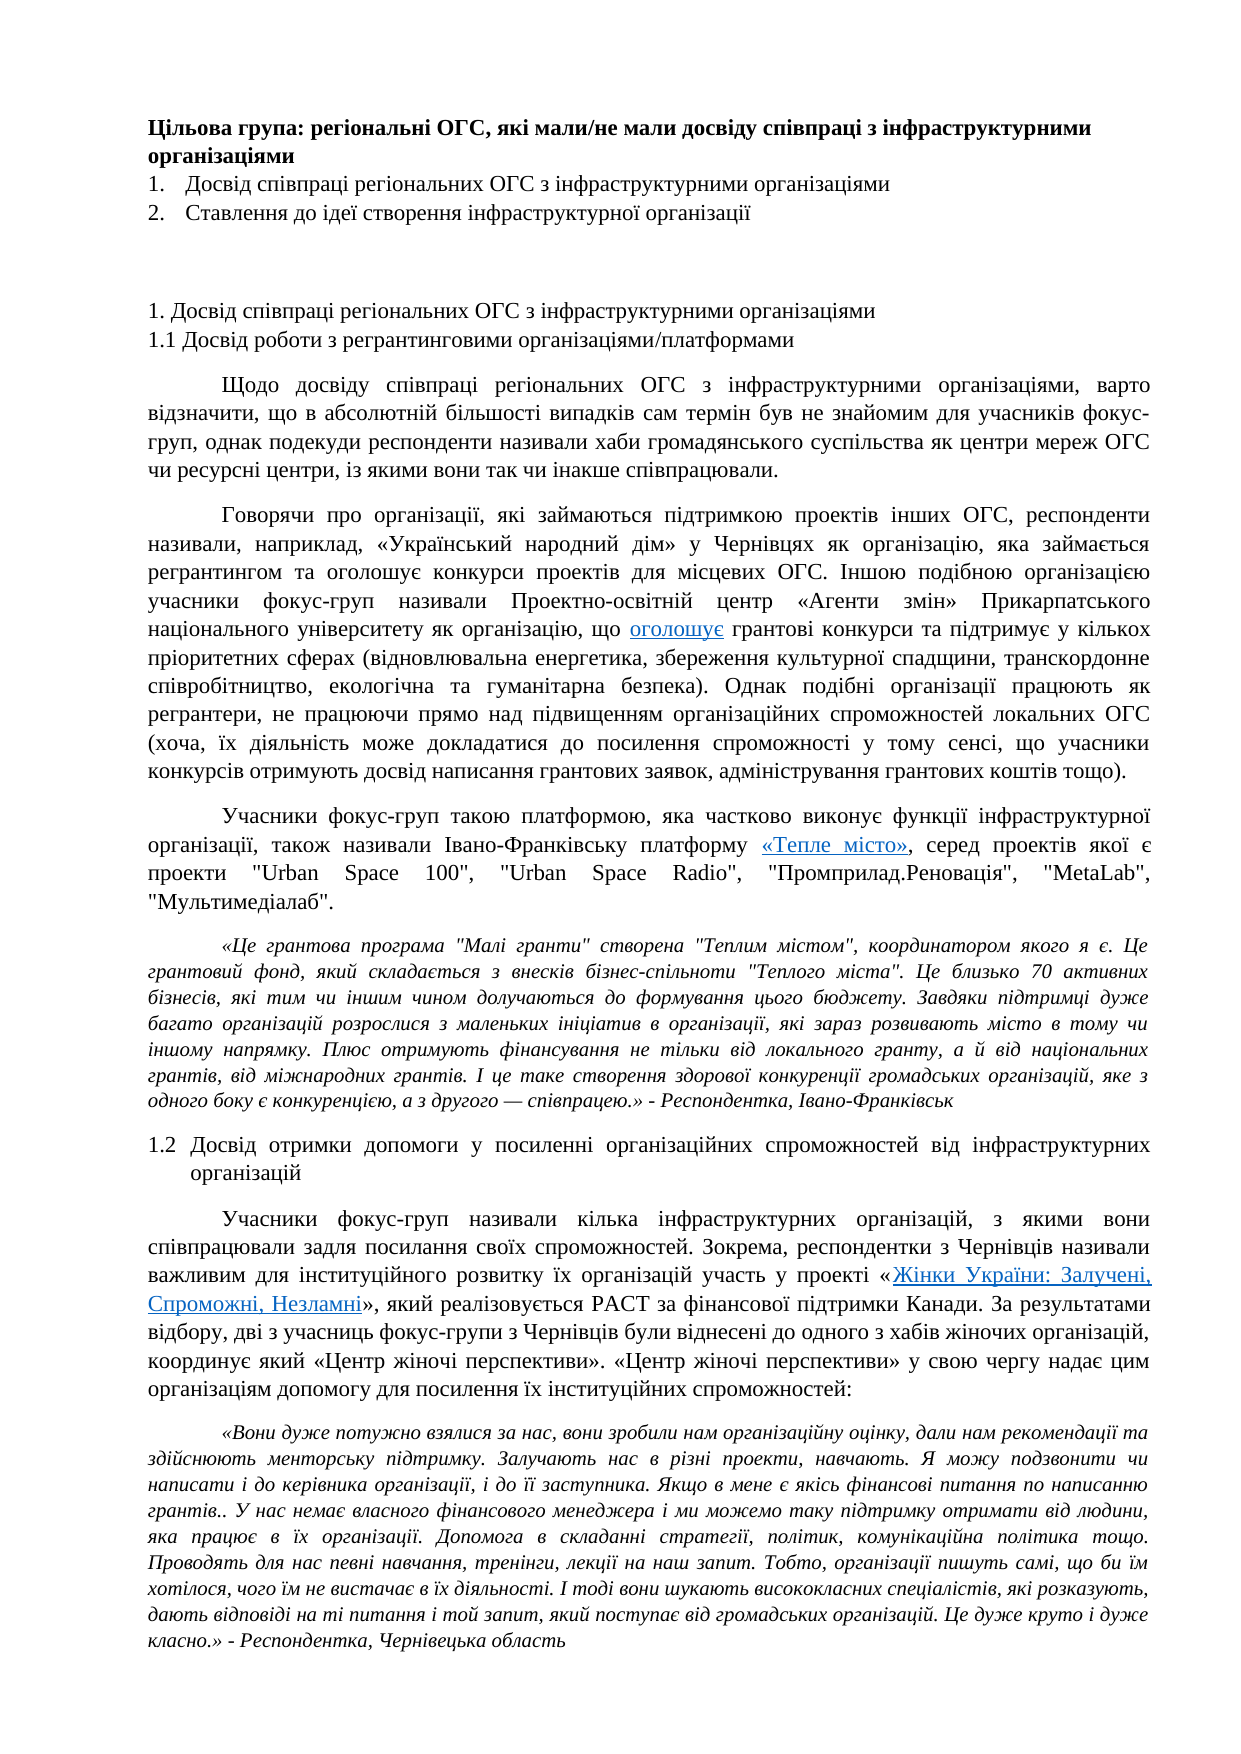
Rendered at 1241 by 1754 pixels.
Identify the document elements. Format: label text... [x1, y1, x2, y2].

text «Це грантова програма "Малі гранти" створена "Теплим містом", координатором якого я є. Це грантовий фонд, який складається з внесків бізнес-спільноти "Теплого міста". Це близько 70 активних бізнесів, які тим чи іншим чином долучаються до формування цього бюджету. Завдяки підтримці дуже багато організацій розрослися з маленьких ініціатив в організації, які зараз розвивають місто в тому чи іншому напрямку. Плюс отримують фінансування не тільки від локального гранту, а й від національних грантів, від міжнародних грантів. І це таке створення здорової конкуренції громадських організацій, яке з одного боку є конкуренцією, а з другого — співпрацею.» - Респондентка, Івано-Франківськ [148, 933, 1152, 1112]
text «Вони дуже потужно взялися за нас, вони зробили нам організаційну оцінку, дали нам рекомендації та здійснюють менторську підтримку. Залучають нас в різні проекти, навчають. Я можу подзвонити чи написати і до керівника організації, і до її заступника. Якщо в мене є якісь фінансові питання по написанню грантів.. У нас немає власного фінансового менеджера і ми можемо таку підтримку отримати від людини, яка працює в їх організації. Допомога в складанні стратегії, політик, комунікаційна політика тощо. Проводять для нас певні навчання, тренінги, лекції на наш запит. Тобто, організації пишуть самі, що би їм хотілося, чого їм не вистачає в їх діяльності. І тоді вони шукають висококласних спеціалістів, які розказують, дають відповіді на ті питання і той запит, який поступає від громадських організацій. Це дуже круто і дуже класно.» - Респондентка, Чернівецька область [148, 1420, 1152, 1652]
list Ставлення до ідеї створення інфраструктурної організації [148, 199, 1152, 225]
text 1.1 Досвід роботи з регрантинговими організаціями/платформами [148, 326, 1152, 352]
subtitle 1. Досвід співпраці регіональних ОГС з інфраструктурними організаціями [148, 297, 1152, 324]
subtitle Цільова група: регіональні ОГС, які мали/не мали досвіду співпраці з інфраструктурними організаціями [148, 113, 1152, 168]
list Досвід отримки допомоги у посиленні організаційних спроможностей від інфраструктурних організацій [148, 1131, 1152, 1186]
text Щодо досвіду співпраці регіональних ОГС з інфраструктурними організаціями, варто відзначити, що в абсолютній більшості випадків сам термін був не знайомим для учасників фокус-груп, однак подекуди респонденти називали хаби громадянського суспільства як центри мереж ОГС чи ресурсні центри, із якими вони так чи інакше співпрацювали. [148, 371, 1152, 483]
text Учасники фокус-груп називали кілька інфраструктурних організацій, з якими вони співпрацювали задля посилання своїх спроможностей. Зокрема, респондентки з Чернівців називали важливим для інституційного розвитку їх організацій участь у проекті «Жінки України: Залучені, Спроможні, Незламні», який реалізовується PACT за фінансової підтримки Канади. За результатами відбору, дві з учасниць фокус-групи з Чернівців були віднесені до одного з хабів жіночих організацій, координує який «Центр жіночі перспективи». «Центр жіночі перспективи» у свою чергу надає цим організаціям допомогу для посилення їх інституційних спроможностей: [148, 1204, 1152, 1402]
text Учасники фокус-груп такою платформою, яка частково виконує функції інфраструктурної організації, також називали Івано-Франківську платформу «Тепле місто», серед проектів якої є проекти "Urban Space 100", "Urban Space Radio", "Промприлад.Реновація", "MetaLab", "Мультимедіалаб". [148, 802, 1152, 914]
text Говорячи про організації, які займаються підтримкою проектів інших ОГС, респонденти називали, наприклад, «Український народний дім» у Чернівцях як організацію, яка займається регрантингом та оголошує конкурси проектів для місцевих ОГС. Іншою подібною організацією учасники фокус-груп називали Проектно-освітній центр «Агенти змін» Прикарпатського національного університету як організацію, що оголошує грантові конкурси та підтримує у кількох пріоритетних сферах (відновлювальна енергетика, збереження культурної спадщини, транскордонне співробітництво, екологічна та гуманітарна безпека). Однак подібні організації працюють як регрантери, не працюючи прямо над підвищенням організаційних спроможностей локальних ОГС (хоча, їх діяльність може докладатися до посилення спроможності у тому сенсі, що учасники конкурсів отримують досвід написання грантових заявок, адміністрування грантових коштів тощо). [148, 501, 1152, 784]
list Досвід співпраці регіональних ОГС з інфраструктурними організаціями [148, 170, 1152, 197]
